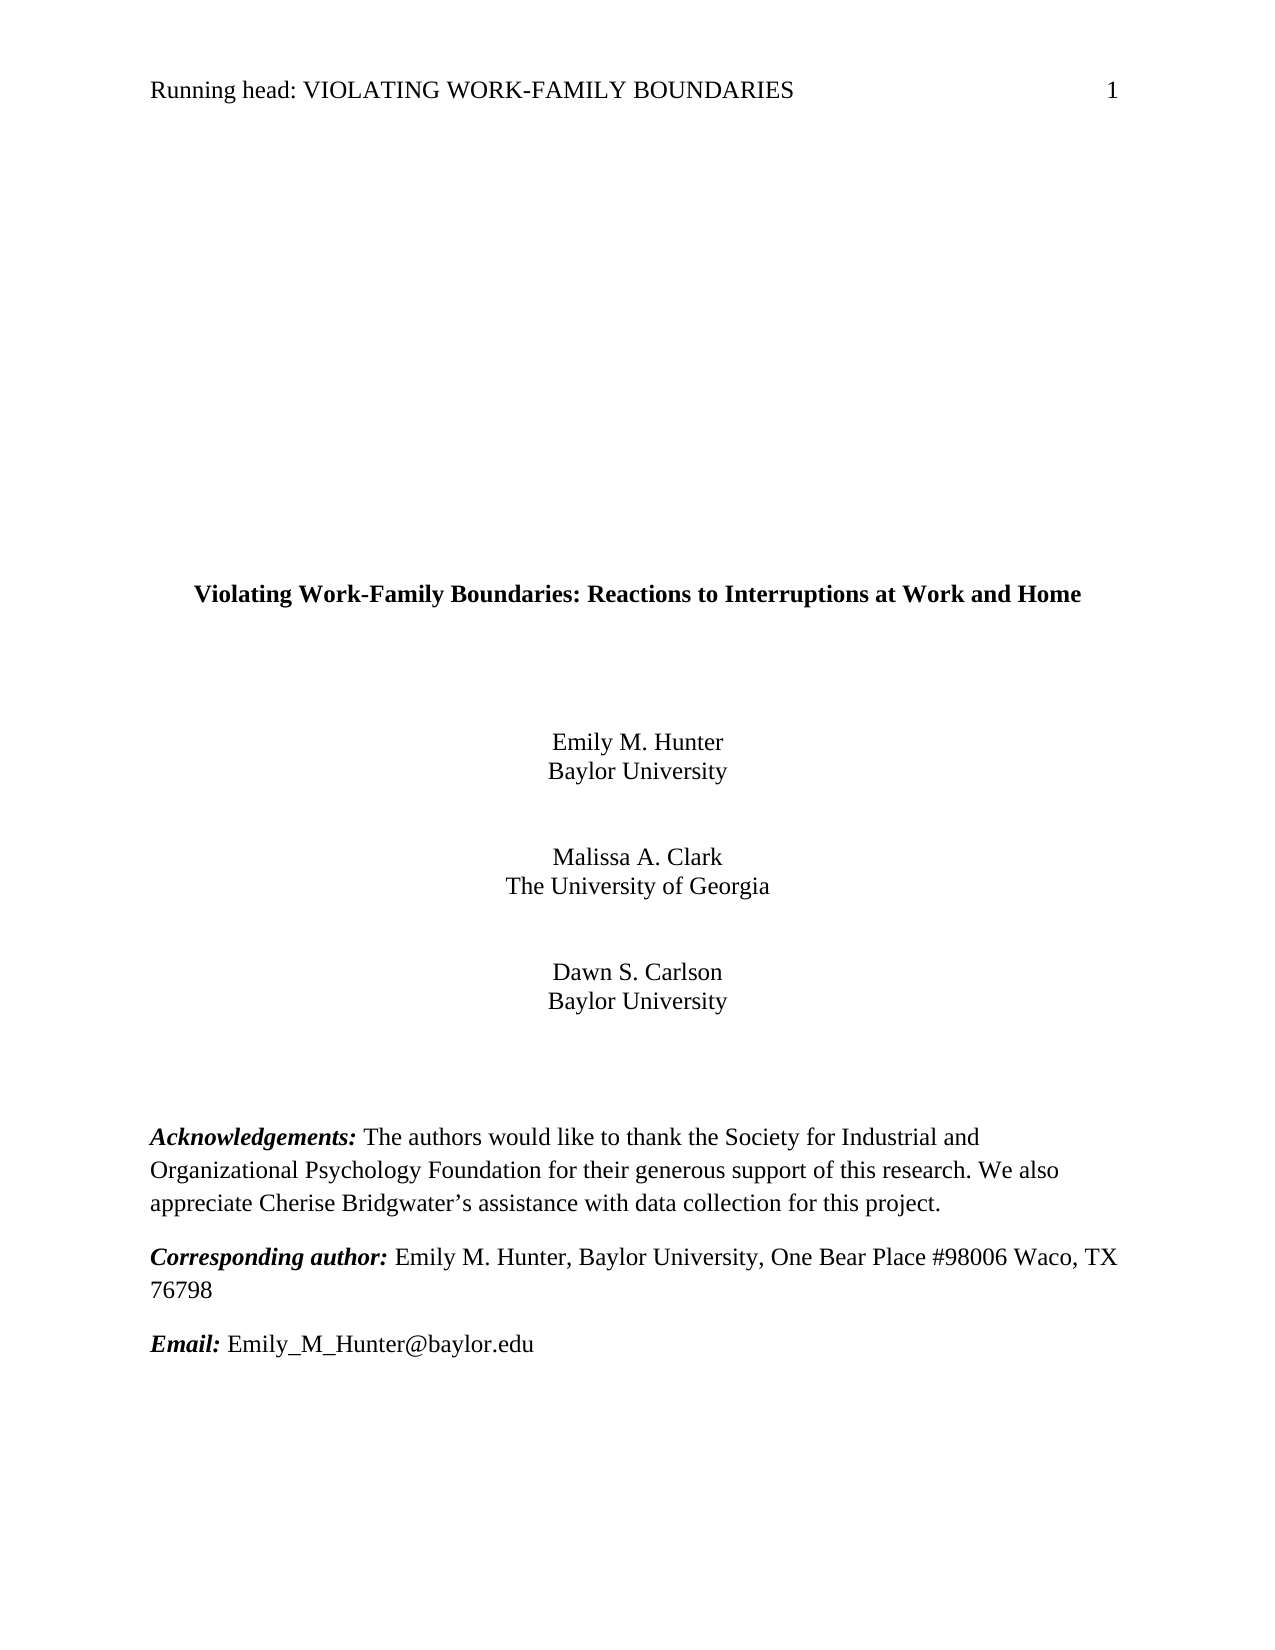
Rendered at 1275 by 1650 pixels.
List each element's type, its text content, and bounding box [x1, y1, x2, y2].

text The University of Georgia [150, 871, 1125, 900]
text Dawn S. Carlson [150, 957, 1125, 986]
text Baylor University [150, 756, 1125, 785]
text Violating Work-Family Boundaries: Reactions to Interruptions at Work and Home [150, 579, 1125, 608]
text Emily M. Hunter [150, 727, 1125, 756]
text Baylor University [150, 986, 1125, 1015]
text Corresponding author: Emily M. Hunter, Baylor University, One Bear Place #98006 Waco, TX 76798 [150, 1242, 1125, 1304]
text Email: Emily_M_Hunter@baylor.edu [150, 1329, 1125, 1358]
text Malissa A. Clark [150, 842, 1125, 871]
text Acknowledgements: The authors would like to thank the Society for Industrial and Organizational Psychology Foundation for their generous support of this research. We also appreciate Cherise Bridgwater’s assistance with data collection for this project. [150, 1122, 1125, 1217]
